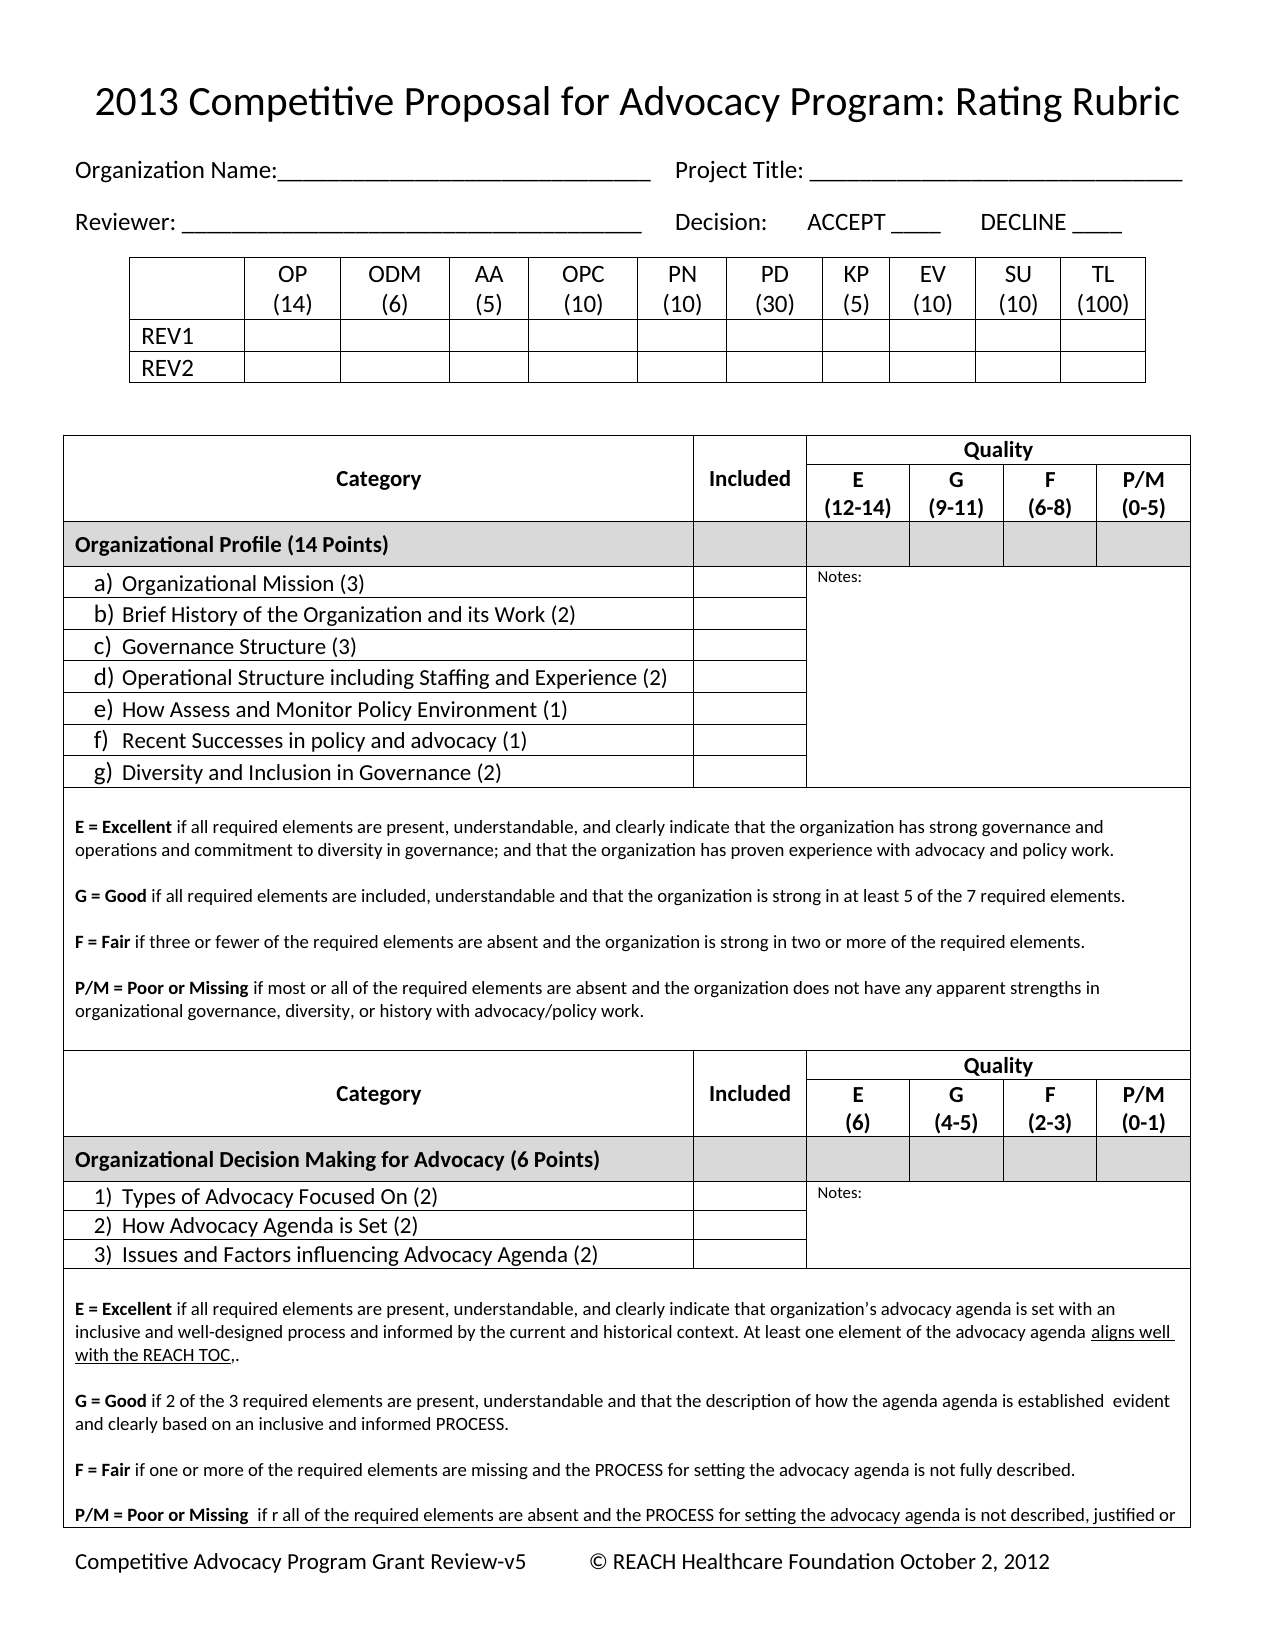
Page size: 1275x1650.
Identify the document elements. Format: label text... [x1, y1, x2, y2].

table_cell Included [694, 1051, 806, 1136]
table_header KP (5) [823, 258, 889, 319]
table_header PN (10) [638, 258, 726, 319]
table_cell F (6-8) [1004, 465, 1096, 521]
table_cell [1061, 352, 1145, 382]
table_header Category [64, 436, 693, 521]
table_header ODM (6) [341, 258, 449, 319]
table_cell E (12-14) [807, 465, 909, 521]
table_cell [890, 352, 975, 382]
table_cell [694, 522, 806, 566]
table_cell REV2 [130, 352, 244, 382]
table_cell [890, 320, 975, 351]
table_cell E = Excellent if all required elements are present, understandable, and clearly indicate that the organization has strong governance and operations and commitment to diversity in governance; and that the organization has proven experience with advocacy and policy work. G = Good if all required elements are included, understandable and that the organization is strong in at least 5 of the 7 required elements. F = Fair if three or fewer of the required elements are absent and the organization is strong in two or more of the required elements. P/M = Poor or Missing if most or all of the required elements are absent and the organization does not have any apparent strengths in organizational governance, diversity, or history with advocacy/policy work. [64, 788, 1190, 1050]
table_cell [341, 352, 449, 382]
table_cell [1004, 1137, 1096, 1181]
table_cell [694, 725, 806, 755]
table_cell How Assess and Monitor Policy Environment (1) [64, 693, 693, 723]
table_cell Types of Advocacy Focused On (2) [64, 1182, 693, 1210]
table_cell Category [64, 1051, 693, 1136]
table_cell [638, 352, 726, 382]
table_cell Governance Structure (3) [64, 630, 693, 660]
table_cell [694, 1211, 806, 1239]
table_cell [341, 320, 449, 351]
table_cell [638, 320, 726, 351]
table_cell [807, 1137, 909, 1181]
table_cell [450, 352, 528, 382]
table_cell [694, 1182, 806, 1210]
table_cell Notes: [807, 1182, 1190, 1268]
table_cell How Advocacy Agenda is Set (2) [64, 1211, 693, 1239]
table_cell Quality [807, 1051, 1190, 1079]
table_cell Operational Structure including Staffing and Experience (2) [64, 661, 693, 692]
table_cell [976, 352, 1060, 382]
table_cell [450, 320, 528, 351]
table_header AA (5) [450, 258, 528, 319]
table_cell [976, 320, 1060, 351]
table_cell [694, 1240, 806, 1268]
table_cell [694, 693, 806, 723]
table_cell [823, 352, 889, 382]
table_cell [529, 352, 637, 382]
table_cell [1061, 320, 1145, 351]
table_cell REV1 [130, 320, 244, 351]
table_header PD (30) [727, 258, 822, 319]
table_cell [694, 661, 806, 692]
table_header EV (10) [890, 258, 975, 319]
table_cell [1097, 1137, 1190, 1181]
table_cell [910, 522, 1003, 566]
table_cell [245, 320, 340, 351]
table_cell Brief History of the Organization and its Work (2) [64, 598, 693, 629]
table_header OPC (10) [529, 258, 637, 319]
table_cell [64, 1269, 1190, 1527]
table_cell Notes: [807, 567, 1190, 787]
table_cell [245, 352, 340, 382]
table_cell [694, 756, 806, 787]
table_cell Organizational Decision Making for Advocacy (6 Points) [64, 1137, 693, 1181]
table_cell [1097, 522, 1190, 566]
table_header Quality [807, 436, 1190, 464]
table_cell P/M (0-5) [1097, 465, 1190, 521]
table_cell Recent Successes in policy and advocacy (1) [64, 725, 693, 755]
table_cell P/M (0-1) [1097, 1080, 1190, 1136]
table_cell Issues and Factors influencing Advocacy Agenda (2) [64, 1240, 693, 1268]
table_cell F (2-3) [1004, 1080, 1096, 1136]
table_header TL (100) [1061, 258, 1145, 319]
table_cell [694, 1137, 806, 1181]
table_cell E (6) [807, 1080, 909, 1136]
text Organization Name:______________________________ Project Title: ______________________________ [75, 154, 1200, 185]
table_header SU (10) [976, 258, 1060, 319]
table_cell [727, 352, 822, 382]
table_header [130, 258, 244, 319]
table_cell [694, 567, 806, 597]
table_cell Organizational Mission (3) [64, 567, 693, 597]
table_cell Diversity and Inclusion in Governance (2) [64, 756, 693, 787]
table_header OP (14) [245, 258, 340, 319]
table_cell G (4-5) [910, 1080, 1003, 1136]
table_header Included [694, 436, 806, 521]
table_cell Organizational Profile (14 Points) [64, 522, 693, 566]
table_cell [694, 598, 806, 629]
table_cell [694, 630, 806, 660]
table_cell [529, 320, 637, 351]
table_cell [910, 1137, 1003, 1181]
table_cell [727, 320, 822, 351]
table_cell G (9-11) [910, 465, 1003, 521]
text Reviewer: _____________________________________ Decision: ACCEPT ____ DECLINE ____ [75, 206, 1200, 236]
table_cell [1004, 522, 1096, 566]
text 2013 Competitive Proposal for Advocacy Program: Rating Rubric [75, 75, 1200, 126]
table_cell [823, 320, 889, 351]
table_cell [807, 522, 909, 566]
